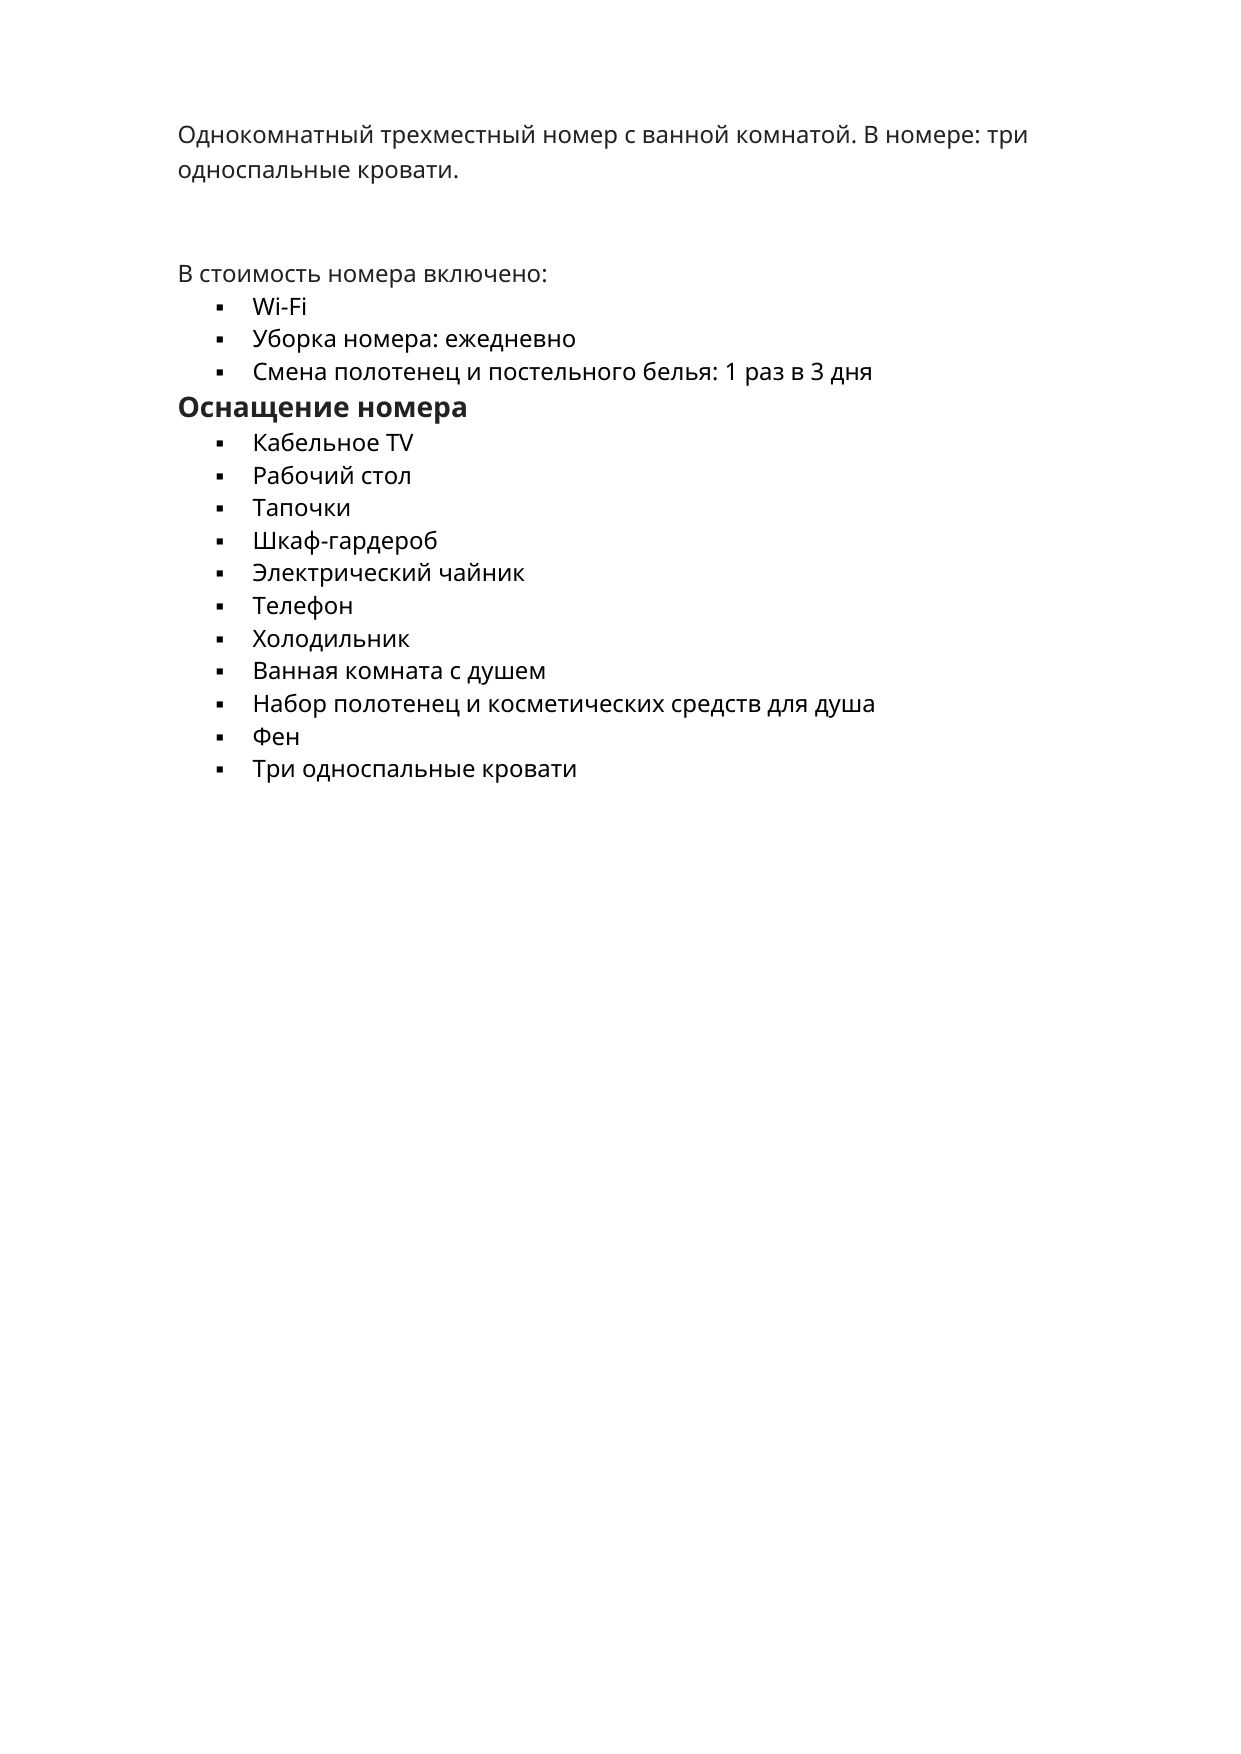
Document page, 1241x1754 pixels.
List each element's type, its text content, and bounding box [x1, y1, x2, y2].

list Телефон [215, 589, 1152, 621]
list Кабельное TV [215, 426, 1152, 458]
list Электрический чайник [215, 556, 1152, 589]
list Холодильник [215, 621, 1152, 654]
text Оснащение номера [177, 387, 1152, 426]
list Рабочий стол [215, 458, 1152, 491]
text В стоимость номера включено: [177, 257, 1152, 290]
list Уборка номера: ежедневно [215, 322, 1152, 355]
text Однокомнатный трехместный номер с ванной комнатой. В номере: три односпальные кровати. [177, 118, 1152, 186]
list Набор полотенец и косметических средств для душа [215, 687, 1152, 719]
list Смена полотенец и постельного белья: 1 раз в 3 дня [215, 355, 1152, 387]
list Шкаф-гардероб [215, 524, 1152, 556]
list Три односпальные кровати [215, 752, 1152, 784]
list Тапочки [215, 491, 1152, 524]
list Wi-Fi [215, 290, 1152, 322]
list Фен [215, 719, 1152, 752]
list Ванная комната с душем [215, 654, 1152, 687]
